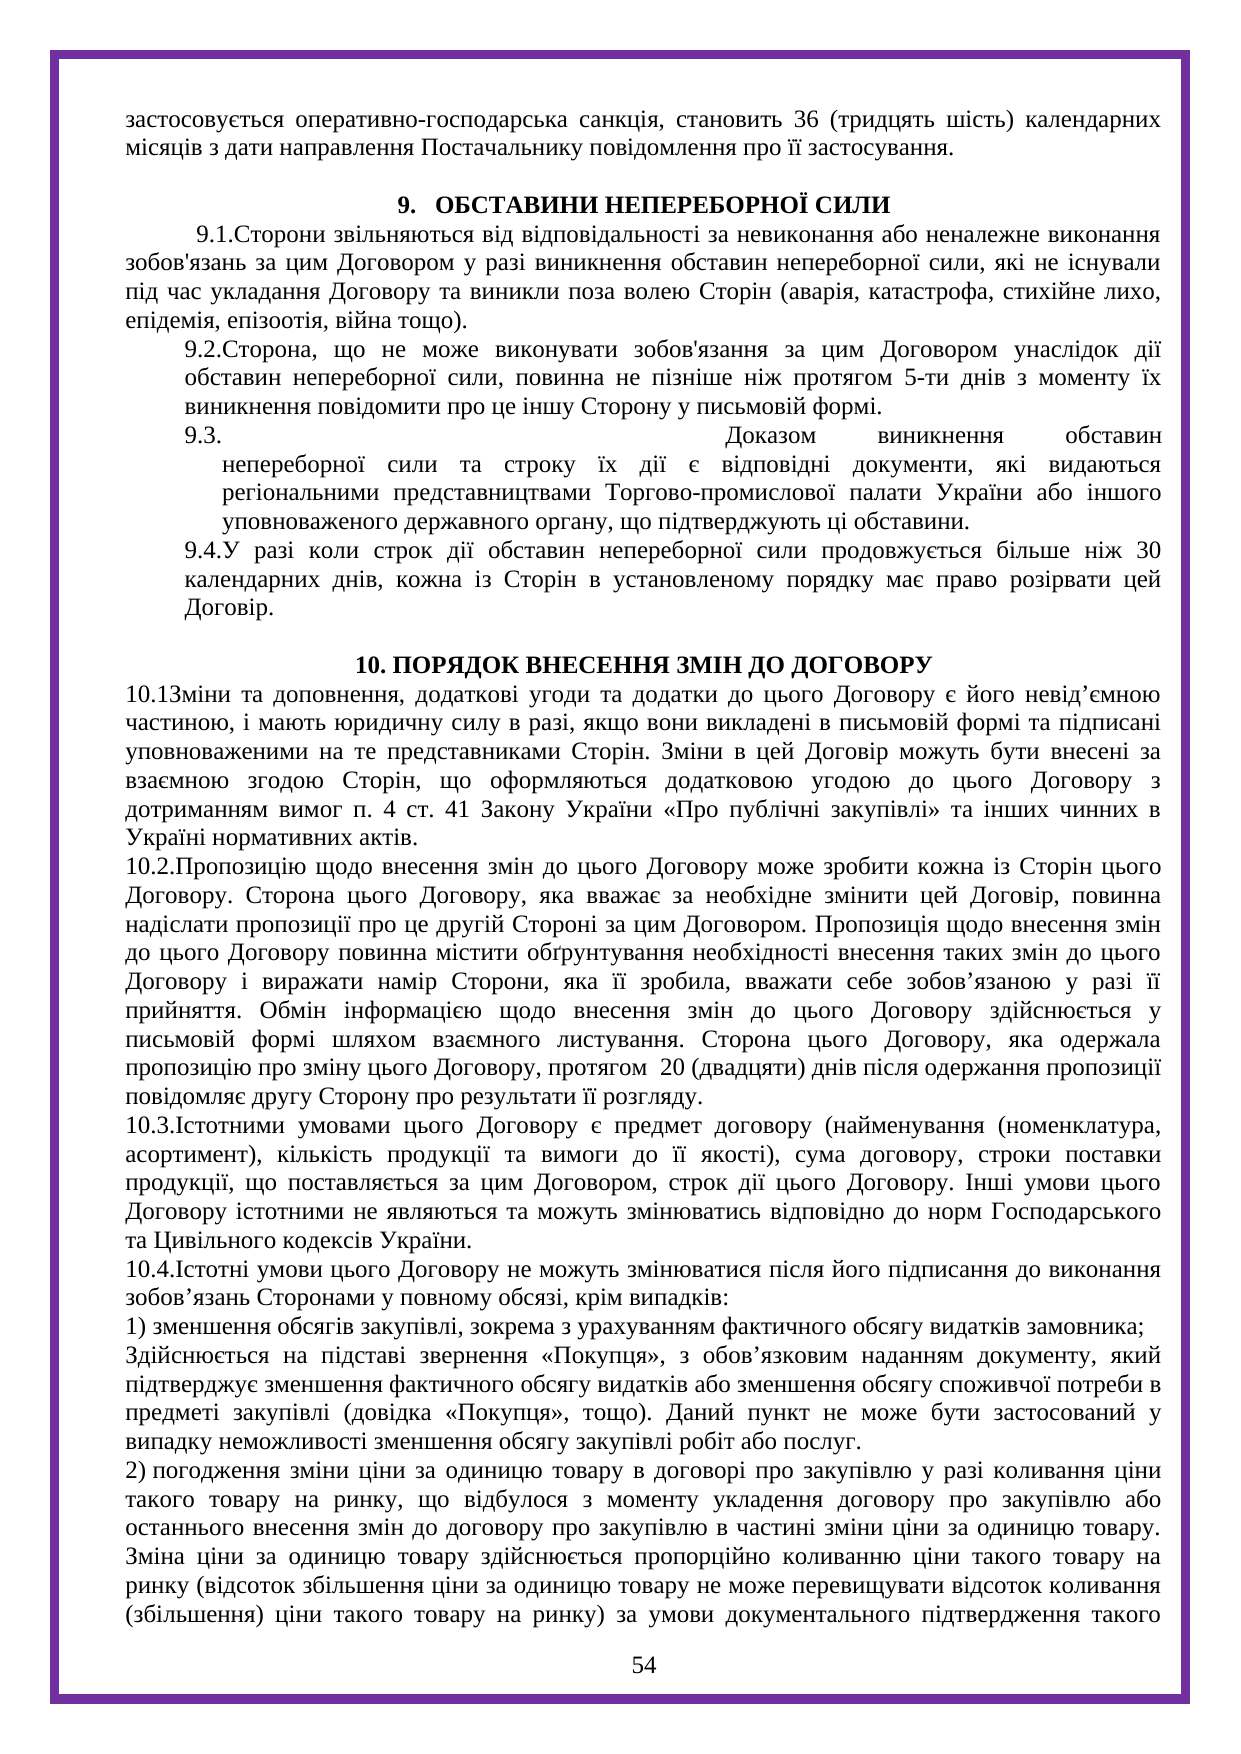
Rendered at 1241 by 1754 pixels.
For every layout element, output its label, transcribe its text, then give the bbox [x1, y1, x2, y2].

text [125, 1455, 1162, 1627]
list ПОРЯДОК ВНЕСЕННЯ ЗМІН ДО ДОГОВОРУ [125, 650, 1162, 679]
list ОБСТАВИНИ НЕПЕРЕБОРНОЇ СИЛИ [125, 190, 1162, 219]
text 9.1.Сторони звільняються від відповідальності за невиконання або неналежне виконання зобов'язань за цим Договором у разі виникнення обставин непереборної сили, які не існували під час укладання Договору та виникли поза волею Сторін (аварія, катастрофа, стихійне лихо, епідемія, епізоотія, війна тощо). [125, 219, 1162, 334]
text 9.4.У разі коли строк дії обставин непереборної сили продовжується більше ніж 30 календарних днів, кожна із Сторін в установленому порядку має право розірвати цей Договір. [184, 535, 1162, 621]
text Здійснюється на підставі звернення «Покупця», з обов’язковим наданням документу, який підтверджує зменшення фактичного обсягу видатків або зменшення обсягу споживчої потреби в предметі закупівлі (довідка «Покупця», тощо). Даний пункт не може бути застосований у випадку неможливості зменшення обсягу закупівлі робіт або послуг. [125, 1340, 1162, 1455]
text 10.2.Пропозицію щодо внесення змін до цього Договору може зробити кожна із Сторін цього Договору. Сторона цього Договору, яка вважає за необхідне змінити цей Договір, повинна надіслати пропозиції про це другій Стороні за цим Договором. Пропозиція щодо внесення змін до цього Договору повинна містити обґрунтування необхідності внесення таких змін до цього Договору і виражати намір Сторони, яка її зробила, вважати себе зобов’язаною у разі її прийняття. Обмін інформацією щодо внесення змін до цього Договору здійснюється у письмовій формі шляхом взаємного листування. Сторона цього Договору, яка одержала пропозицію про зміну цього Договору, протягом 20 (двадцяти) днів після одержання пропозиції повідомляє другу Сторону про результати її розгляду. [125, 851, 1162, 1110]
text 10.1Зміни та доповнення, додаткові угоди та додатки до цього Договору є його невід’ємною частиною, і мають юридичну силу в разі, якщо вони викладені в письмовій формі та підписані уповноваженими на те представниками Сторін. Зміни в цей Договір можуть бути внесені за взаємною згодою Сторін, що оформляються додатковою угодою до цього Договору з дотриманням вимог п. 4 ст. 41 Закону України «Про публічні закупівлі» та інших чинних в Україні нормативних актів. [125, 679, 1162, 851]
text 1) зменшення обсягів закупівлі, зокрема з урахуванням фактичного обсягу видатків замовника; [125, 1311, 1162, 1340]
list Доказом виникнення обставин непереборної сили та строку їх дії є відповідні документи, які видаються регіональними представництвами Торгово-промислової палати України або іншого уповноваженого державного органу, що підтверджують ці обставини. [184, 420, 1162, 535]
text 10.4.Істотні умови цього Договору не можуть змінюватися після його підписання до виконання зобов’язань Сторонами у повному обсязі, крім випадків: [125, 1254, 1162, 1311]
text 10.3.Істотними умовами цього Договору є предмет договору (найменування (номенклатура, асортимент), кількість продукції та вимоги до її якості), сума договору, строки поставки продукції, що поставляється за цим Договором, строк дії цього Договору. Інші умови цього Договору істотними не являються та можуть змінюватись відповідно до норм Господарського та Цивільного кодексів України. [125, 1110, 1162, 1254]
text 9.2.Сторона, що не може виконувати зобов'язання за цим Договором унаслідок дії обставин непереборної сили, повинна не пізніше ніж протягом 5-ти днів з моменту їх виникнення повідомити про це іншу Сторону у письмовій формі. [184, 334, 1162, 420]
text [125, 104, 1162, 161]
